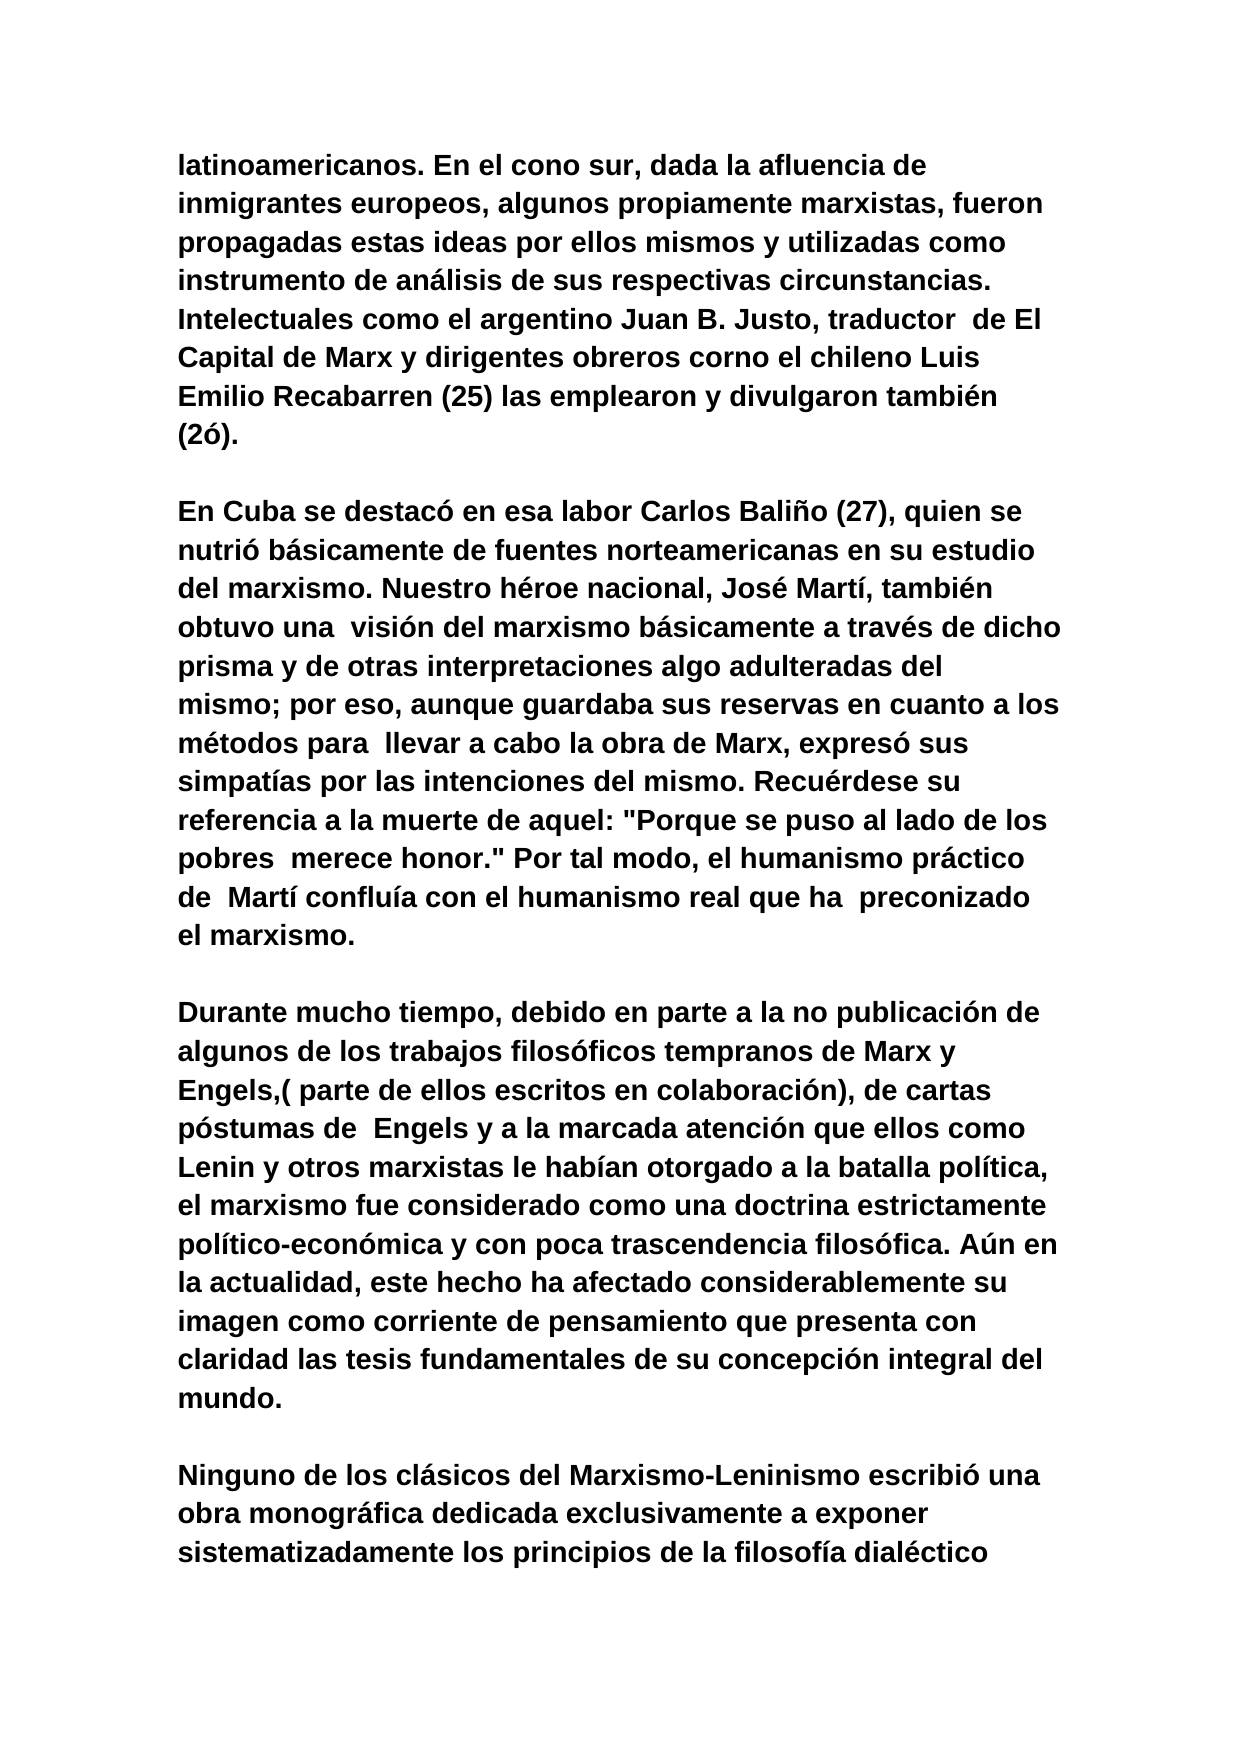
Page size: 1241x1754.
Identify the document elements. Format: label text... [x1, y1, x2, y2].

text En Cuba se destacó en esa labor Carlos Baliño (27), quien se nutrió básicamente de fuentes norteamericanas en su estudio del marxismo. Nuestro héroe nacional, José Martí, también obtuvo una visión del marxismo básicamente a través de dicho prisma y de otras interpretaciones algo adulteradas del mismo; por eso, aunque guardaba sus reservas en cuanto a los métodos para llevar a cabo la obra de Marx, expresó sus simpatías por las intenciones del mismo. Recuérdese su referencia a la muerte de aquel: "Porque se puso al lado de los pobres merece honor." Por tal modo, el humanismo práctico de Martí confluía con el humanismo real que ha preconizado el marxismo. [177, 494, 1063, 952]
text Durante mucho tiempo, debido en parte a la no publicación de algunos de los trabajos filosóficos tempranos de Marx y Engels,( parte de ellos escritos en colaboración), de cartas póstumas de Engels y a la marcada atención que ellos como Lenin y otros marxistas le habían otorgado a la batalla política, el marxismo fue considerado como una doctrina estrictamente político-económica y con poca trascendencia filosófica. Aún en la actualidad, este hecho ha afectado considerablemente su imagen como corriente de pensamiento que presenta con claridad las tesis fundamentales de su concepción integral del mundo. [177, 996, 1063, 1414]
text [177, 1458, 1063, 1569]
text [177, 148, 1063, 451]
